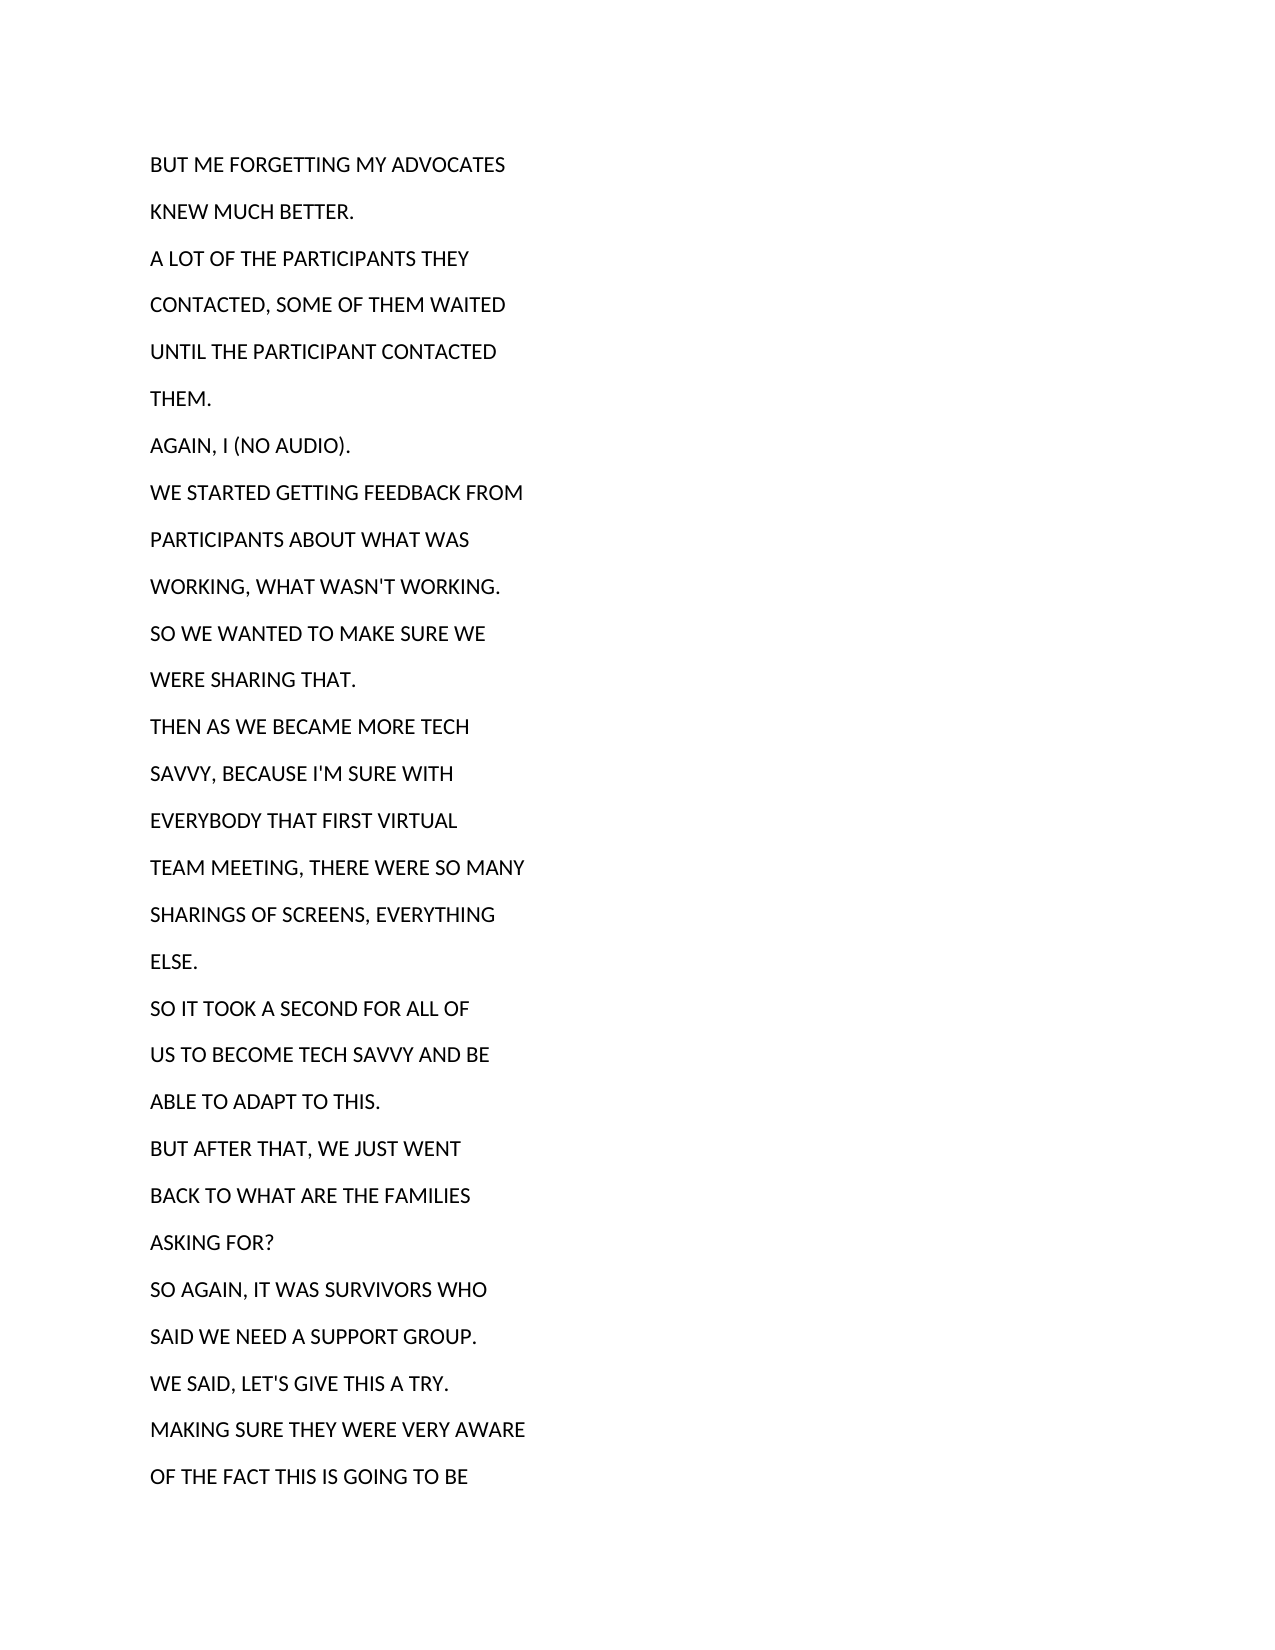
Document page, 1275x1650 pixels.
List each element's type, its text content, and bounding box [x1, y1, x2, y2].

text SO AGAIN, IT WAS SURVIVORS WHO [150, 1275, 1125, 1303]
text SAID WE NEED A SUPPORT GROUP. [150, 1322, 1125, 1350]
text BUT AFTER THAT, WE JUST WENT [150, 1134, 1125, 1162]
text EVERYBODY THAT FIRST VIRTUAL [150, 806, 1125, 834]
text OF THE FACT THIS IS GOING TO BE [150, 1462, 1125, 1491]
text AGAIN, I (NO AUDIO). [150, 431, 1125, 459]
text TEAM MEETING, THERE WERE SO MANY [150, 853, 1125, 881]
text PARTICIPANTS ABOUT WHAT WAS [150, 525, 1125, 553]
text SO IT TOOK A SECOND FOR ALL OF [150, 994, 1125, 1022]
text KNEW MUCH BETTER. [150, 197, 1125, 225]
text A LOT OF THE PARTICIPANTS THEY [150, 244, 1125, 272]
text BUT ME FORGETTING MY ADVOCATES [150, 150, 1125, 178]
text WORKING, WHAT WASN'T WORKING. [150, 572, 1125, 600]
text BACK TO WHAT ARE THE FAMILIES [150, 1181, 1125, 1209]
text SHARINGS OF SCREENS, EVERYTHING [150, 900, 1125, 928]
text SAVVY, BECAUSE I'M SURE WITH [150, 759, 1125, 787]
text UNTIL THE PARTICIPANT CONTACTED [150, 337, 1125, 366]
text ASKING FOR? [150, 1228, 1125, 1256]
text US TO BECOME TECH SAVVY AND BE [150, 1041, 1125, 1069]
text WE STARTED GETTING FEEDBACK FROM [150, 478, 1125, 506]
text THEN AS WE BECAME MORE TECH [150, 712, 1125, 741]
text ELSE. [150, 947, 1125, 975]
text WERE SHARING THAT. [150, 666, 1125, 694]
text SO WE WANTED TO MAKE SURE WE [150, 619, 1125, 647]
text CONTACTED, SOME OF THEM WAITED [150, 291, 1125, 319]
text THEM. [150, 384, 1125, 412]
text WE SAID, LET'S GIVE THIS A TRY. [150, 1369, 1125, 1397]
text ABLE TO ADAPT TO THIS. [150, 1087, 1125, 1116]
text MAKING SURE THEY WERE VERY AWARE [150, 1416, 1125, 1444]
